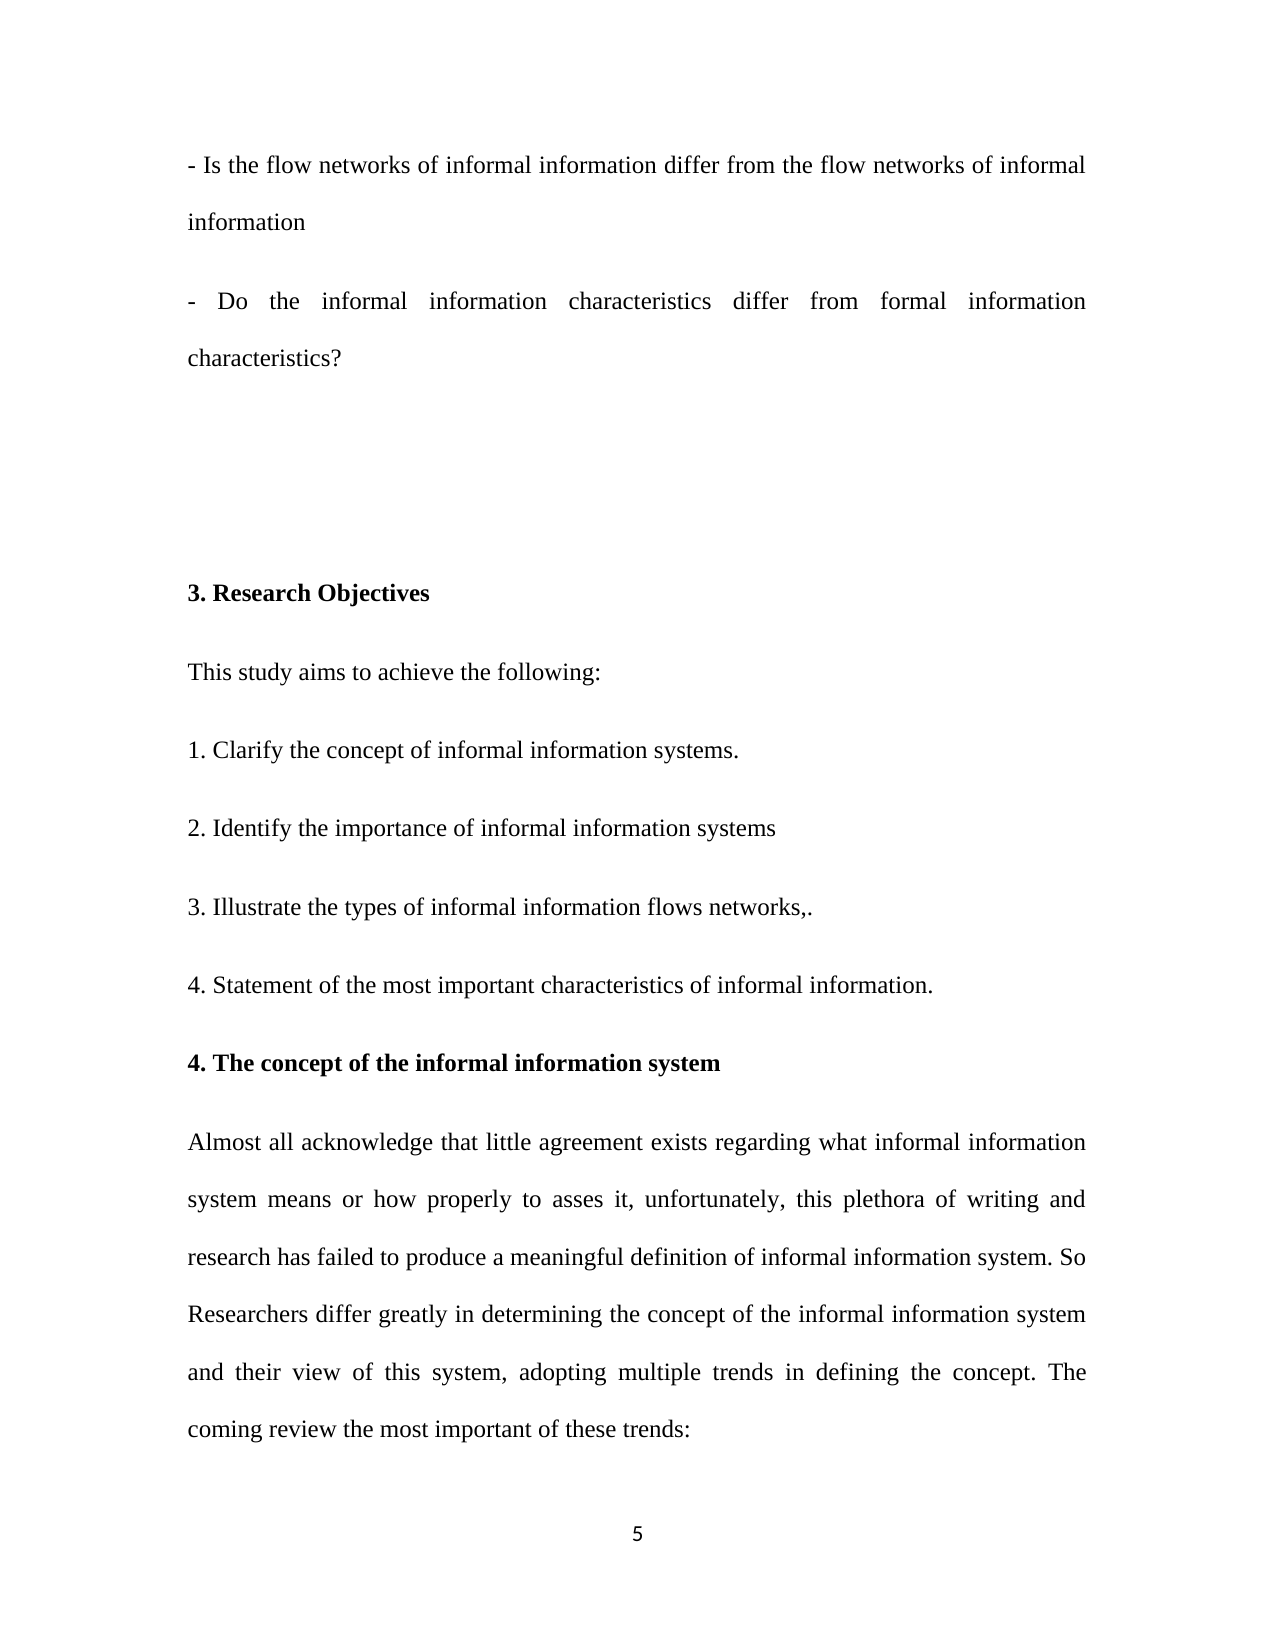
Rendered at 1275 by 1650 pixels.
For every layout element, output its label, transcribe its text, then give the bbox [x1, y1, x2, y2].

text - Is the flow networks of informal information differ from the flow networks of informal information [187, 150, 1087, 236]
text 3. Illustrate the types of informal information flows networks,. [187, 892, 1087, 920]
text 4. The concept of the informal information system [187, 1048, 1087, 1077]
text Almost all acknowledge that little agreement exists regarding what informal information system means or how properly to asses it, unfortunately, this plethora of writing and research has failed to produce a meaningful definition of informal information system. So Researchers differ greatly in determining the concept of the informal information system and their view of this system, adopting multiple trends in defining the concept. The coming review the most important of these trends: [187, 1127, 1087, 1443]
text - Do the informal information characteristics differ from formal information characteristics? [187, 286, 1087, 372]
text 2. Identify the importance of informal information systems [187, 813, 1087, 842]
text 4. Statement of the most important characteristics of informal information. [187, 970, 1087, 999]
text 3. Research Objectives [187, 578, 1087, 607]
text This study aims to achieve the following: [187, 657, 1087, 685]
text 1. Clarify the concept of informal information systems. [187, 735, 1087, 764]
